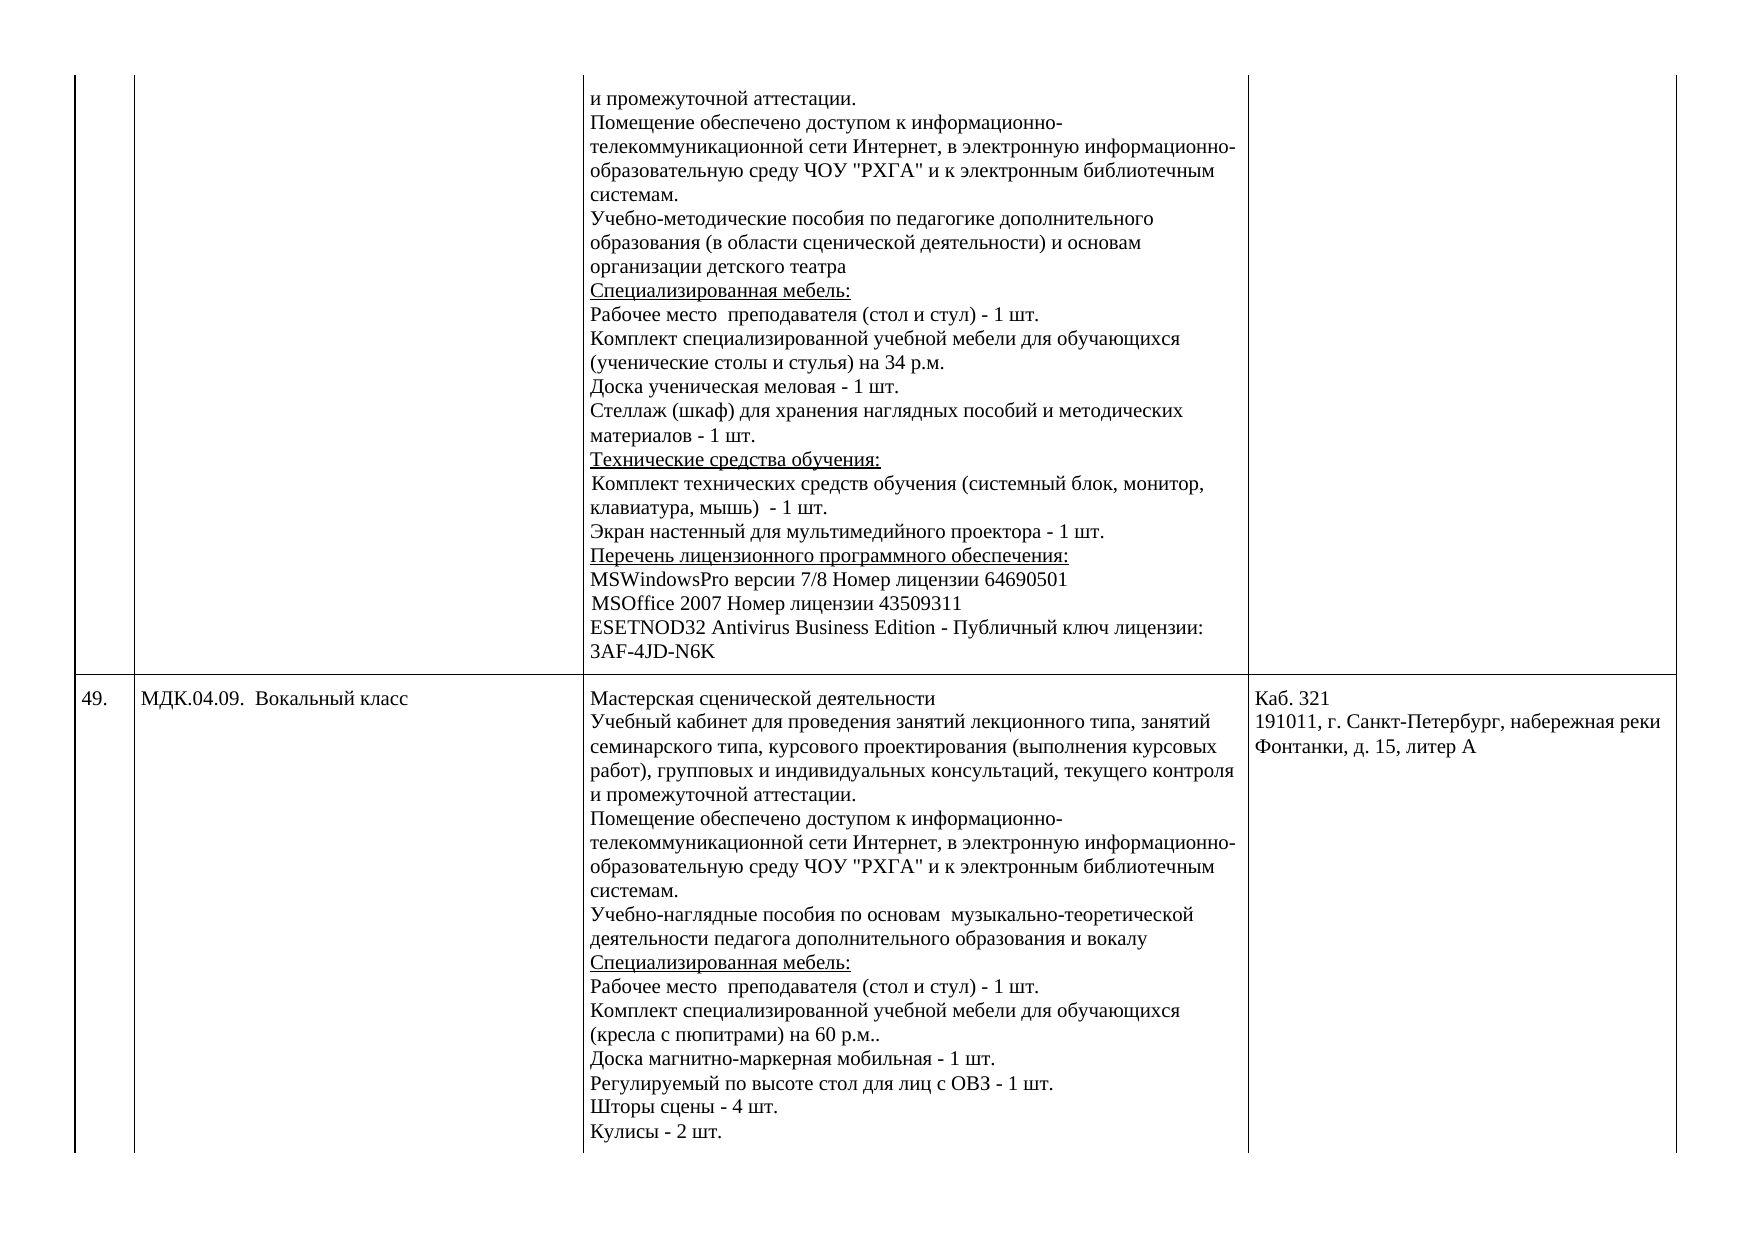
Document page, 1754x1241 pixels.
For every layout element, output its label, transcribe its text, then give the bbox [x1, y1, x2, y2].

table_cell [584, 675, 1248, 1153]
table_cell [584, 75, 1248, 674]
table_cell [1249, 75, 1676, 674]
table_cell 49. [76, 675, 134, 1153]
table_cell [1249, 675, 1676, 1153]
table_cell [135, 675, 583, 1153]
